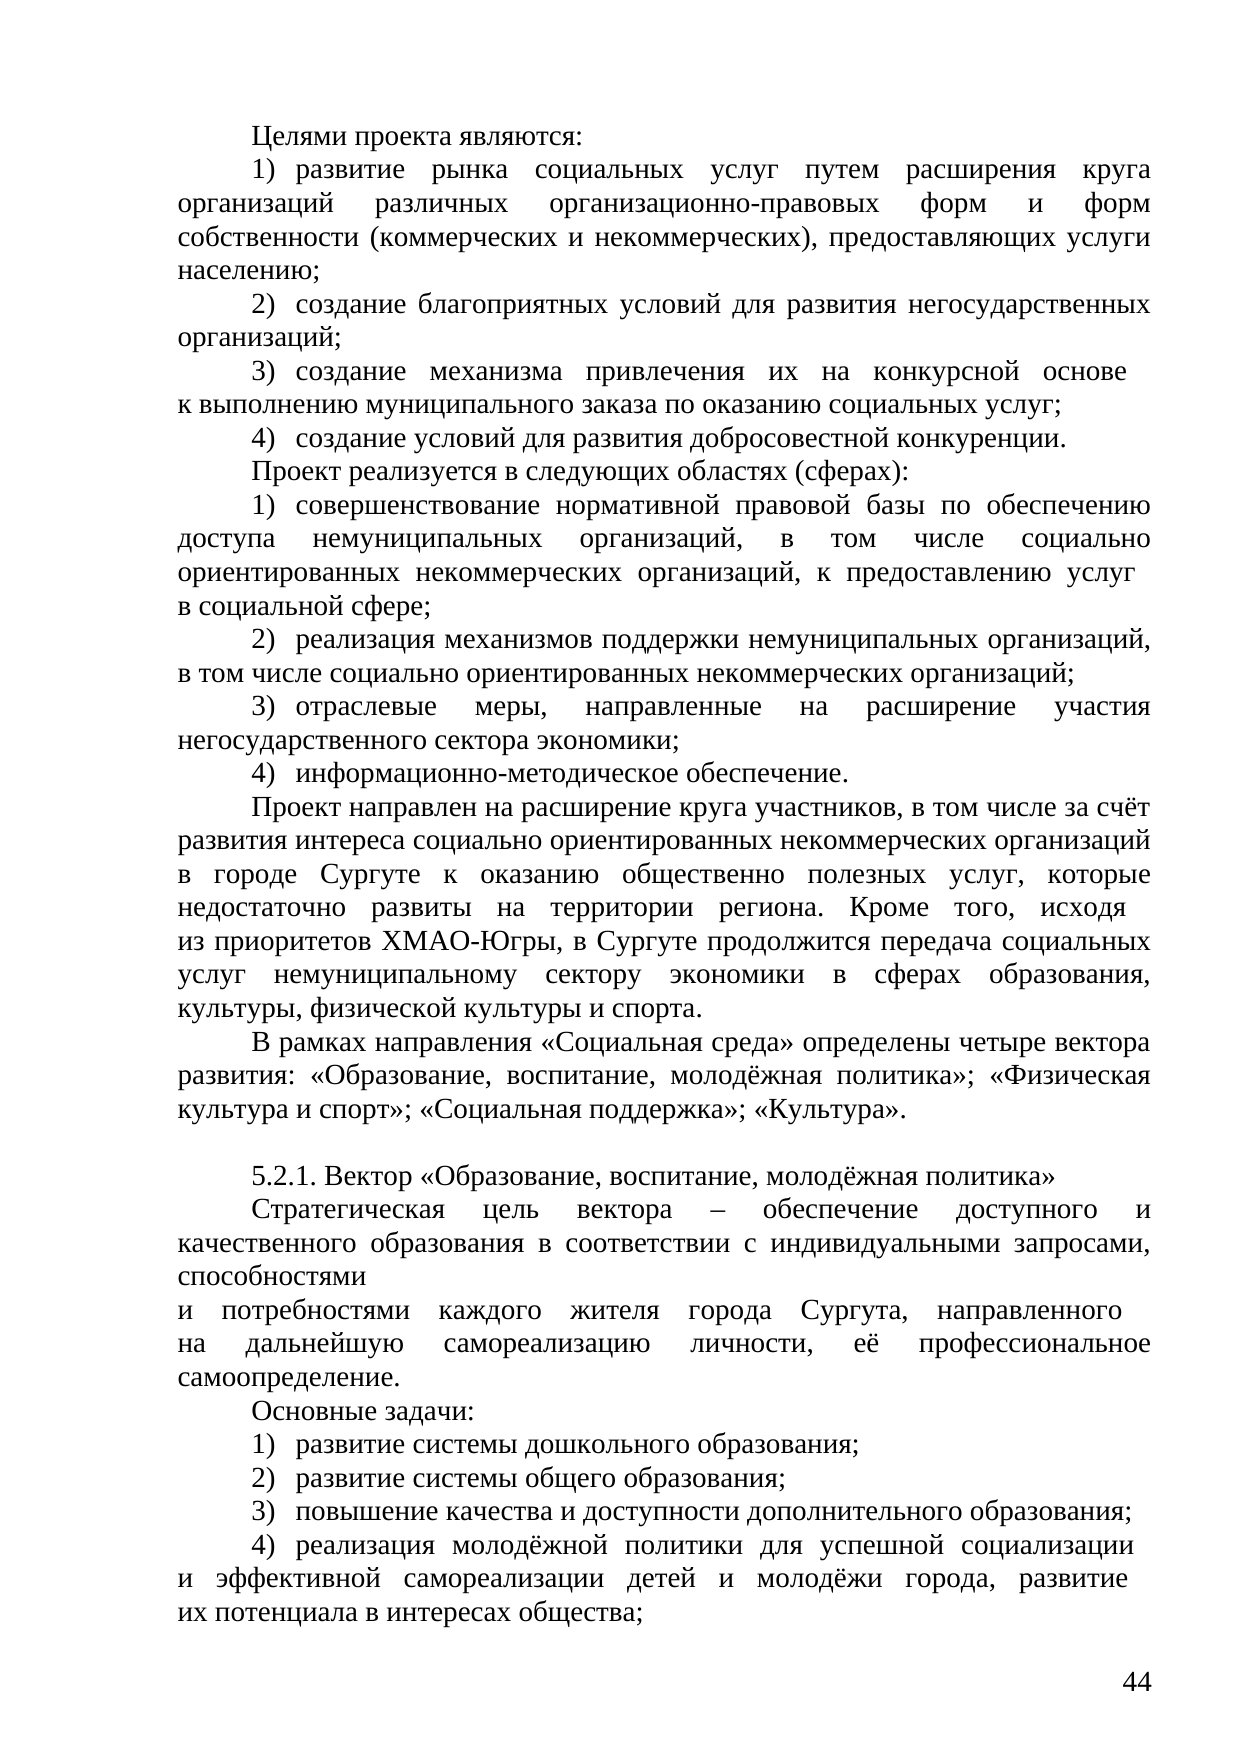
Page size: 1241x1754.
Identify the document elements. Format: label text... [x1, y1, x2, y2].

list повышение качества и доступности дополнительного образования; [177, 1493, 1152, 1527]
text Основные задачи: [177, 1393, 1152, 1426]
list реализация механизмов поддержки немуниципальных организаций, в том числе социально ориентированных некоммерческих организаций; [177, 621, 1152, 688]
text Проект реализуется в следующих областях (сферах): [177, 453, 1152, 487]
list развитие системы дошкольного образования; [177, 1426, 1152, 1460]
list создание механизма привлечения их на конкурсной основе к выполнению муниципального заказа по оказанию социальных услуг; [177, 353, 1152, 420]
list развитие рынка социальных услуг путем расширения круга организаций различных организационно-правовых форм и форм собственности (коммерческих и некоммерческих), предоставляющих услуги населению; [177, 152, 1152, 286]
text Стратегическая цель вектора – обеспечение доступного и качественного образования в соответствии с индивидуальными запросами, способностями и потребностями каждого жителя города Сургута, направленного на дальнейшую самореализацию личности, её профессиональное самоопределение. [177, 1191, 1152, 1393]
list информационно-методическое обеспечение. [177, 755, 1152, 789]
list реализация молодёжной политики для успешной социализации и эффективной самореализации детей и молодёжи города, развитие их потенциала в интересах общества; [177, 1527, 1152, 1627]
list отраслевые меры, направленные на расширение участия негосударственного сектора экономики; [177, 688, 1152, 755]
text 5.2.1. Вектор «Образование, воспитание, молодёжная политика» [177, 1158, 1152, 1191]
list создание условий для развития добросовестной конкуренции. [177, 420, 1152, 453]
list развитие системы общего образования; [177, 1460, 1152, 1493]
list создание благоприятных условий для развития негосударственных организаций; [177, 286, 1152, 353]
text Проект направлен на расширение круга участников, в том числе за счёт развития интереса социально ориентированных некоммерческих организаций в городе Сургуте к оказанию общественно полезных услуг, которые недостаточно развиты на территории региона. Кроме того, исходя из приоритетов ХМАО-Югры, в Сургуте продолжится передача социальных услуг немуниципальному сектору экономики в сферах образования, культуры, физической культуры и спорта. [177, 789, 1152, 1024]
list совершенствование нормативной правовой базы по обеспечению доступа немуниципальных организаций, в том числе социально ориентированных некоммерческих организаций, к предоставлению услуг в социальной сфере; [177, 487, 1152, 621]
text В рамках направления «Социальная среда» определены четыре вектора развития: «Образование, воспитание, молодёжная политика»; «Физическая культура и спорт»; «Социальная поддержка»; «Культура». [177, 1024, 1152, 1124]
text Целями проекта являются: [177, 118, 1152, 152]
